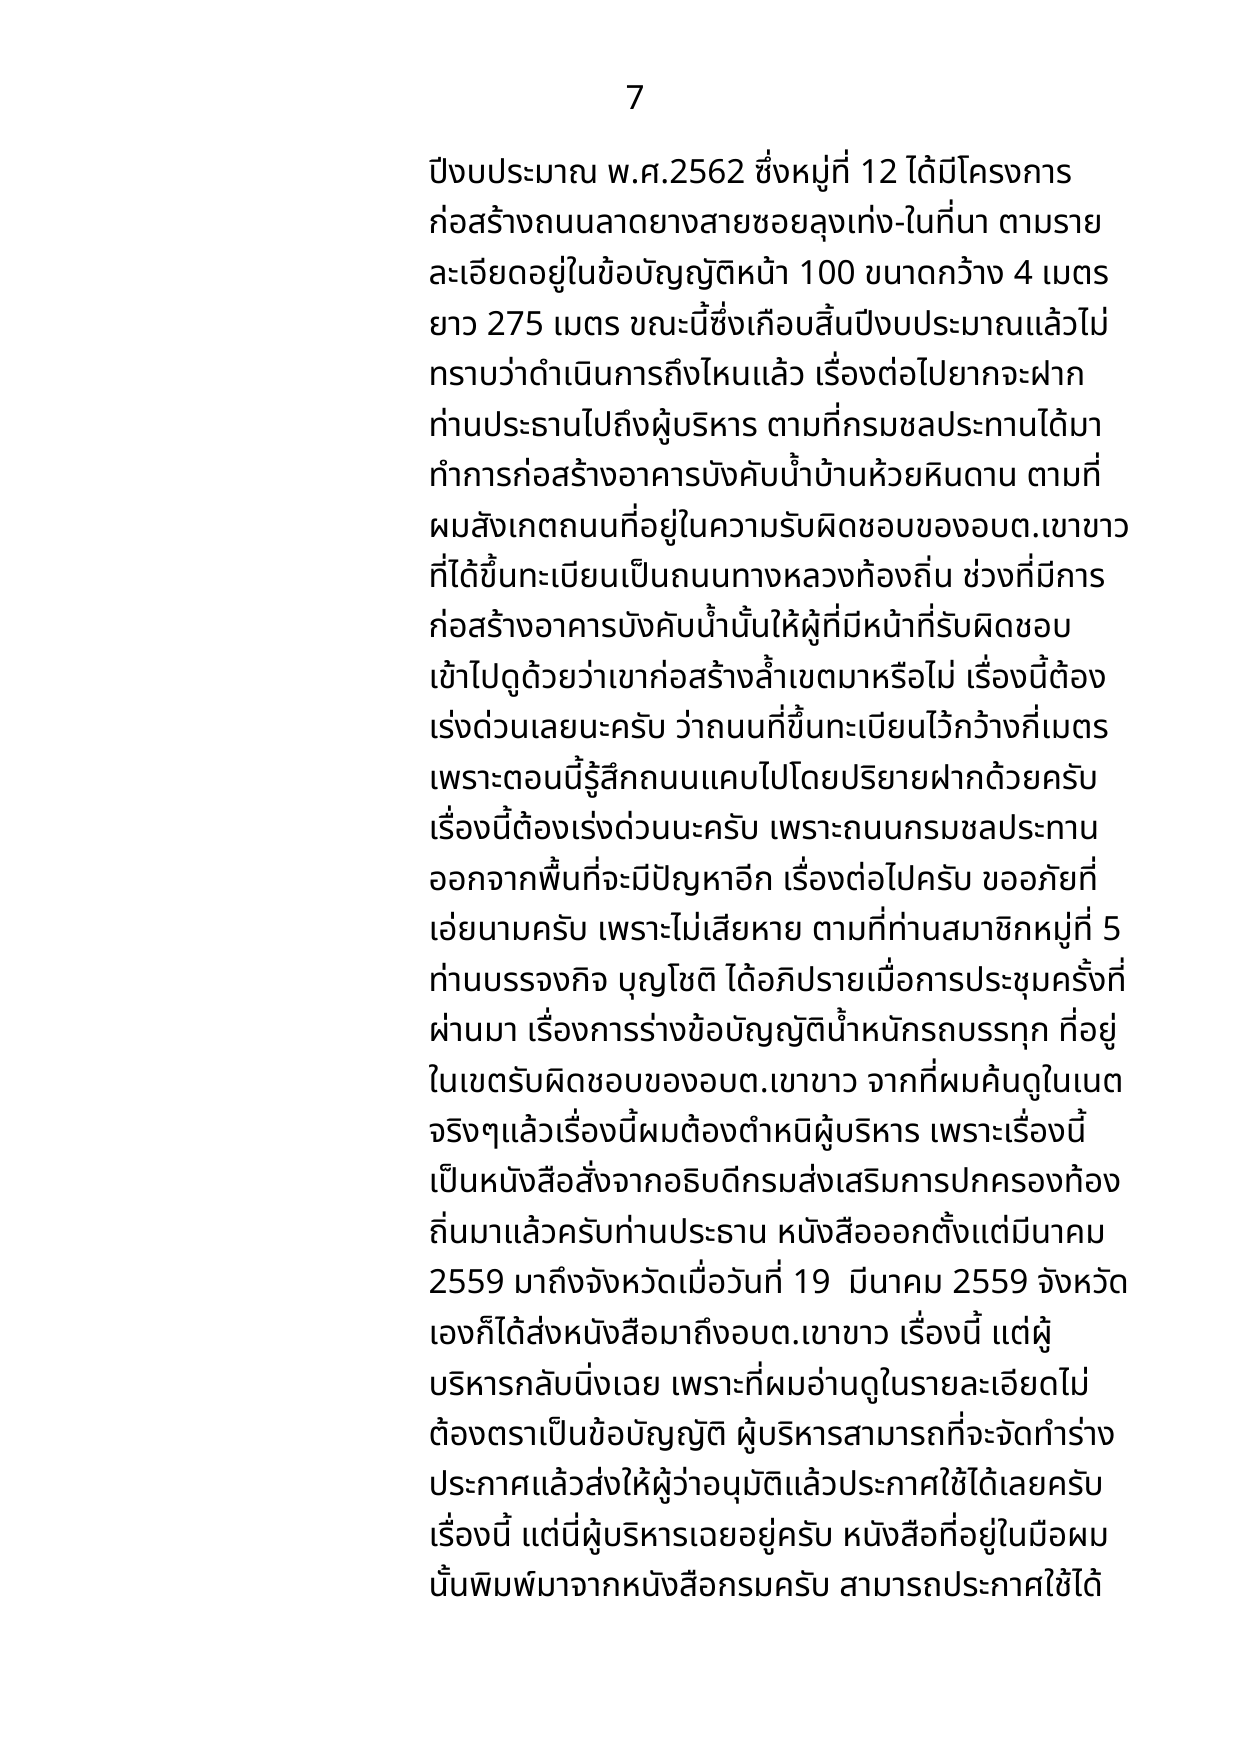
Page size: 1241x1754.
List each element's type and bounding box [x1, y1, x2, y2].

list [133, 148, 1137, 1612]
